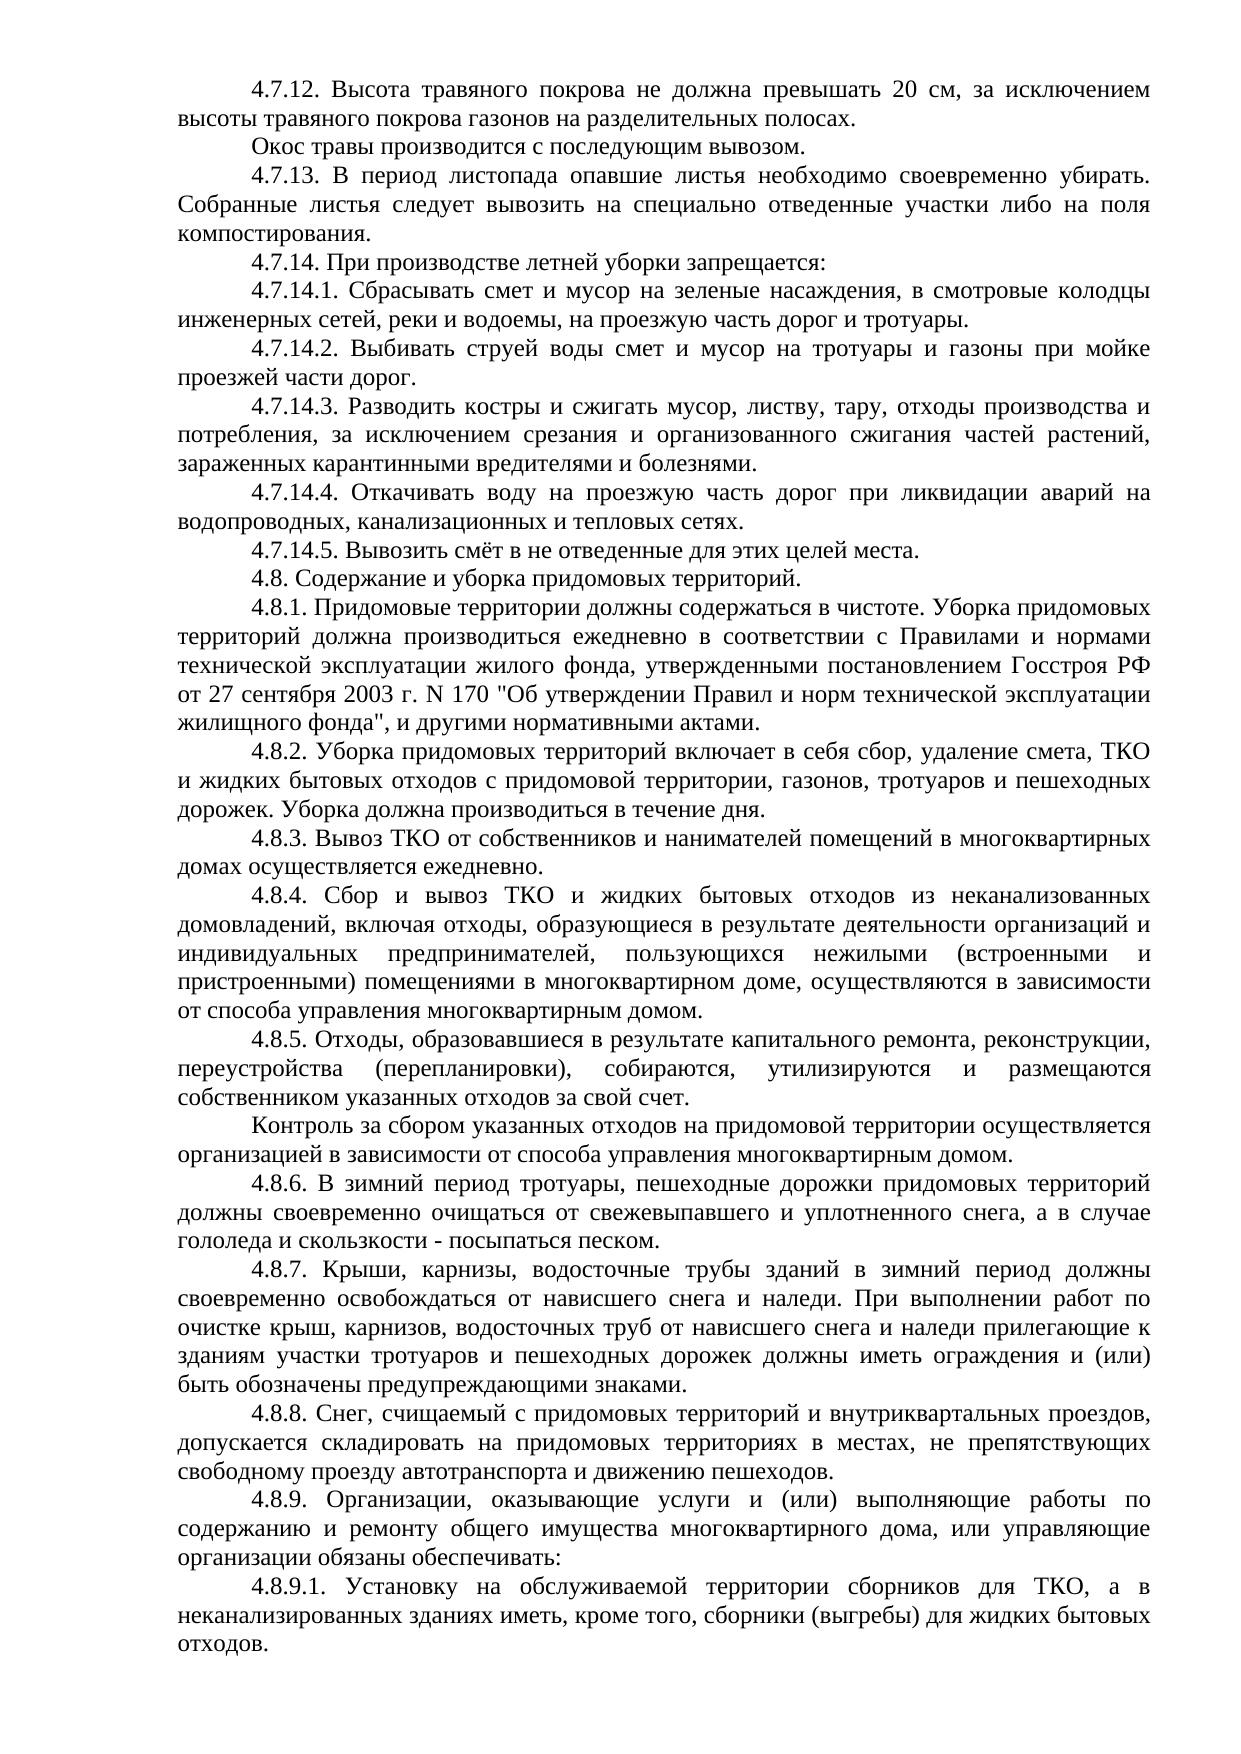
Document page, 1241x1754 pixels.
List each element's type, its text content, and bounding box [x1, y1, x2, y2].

text Контроль за сбором указанных отходов на придомовой территории осуществляется организацией в зависимости от способа управления многоквартирным домом. [177, 1110, 1152, 1168]
text 4.8.9. Организации, оказывающие услуги и (или) выполняющие работы по содержанию и ремонту общего имущества многоквартирного дома, или управляющие организации обязаны обеспечивать: [177, 1484, 1152, 1571]
text Окос травы производится с последующим вывозом. [177, 131, 1152, 160]
text 4.8.4. Сбор и вывоз ТКО и жидких бытовых отходов из неканализованных домовладений, включая отходы, образующиеся в результате деятельности организаций и индивидуальных предпринимателей, пользующихся нежилыми (встроенными и пристроенными) помещениями в многоквартирном доме, осуществляются в зависимости от способа управления многоквартирным домом. [177, 880, 1152, 1024]
text 4.7.14.3. Разводить костры и сжигать мусор, листву, тару, отходы производства и потребления, за исключением срезания и организованного сжигания частей растений, зараженных карантинными вредителями и болезнями. [177, 391, 1152, 477]
text 4.8.3. Вывоз ТКО от собственников и нанимателей помещений в многоквартирных домах осуществляется ежедневно. [177, 823, 1152, 880]
text 4.7.14. При производстве летней уборки запрещается: [177, 247, 1152, 275]
text 4.8.7. Крыши, карнизы, водосточные трубы зданий в зимний период должны своевременно освобождаться от нависшего снега и наледи. При выполнении работ по очистке крыш, карнизов, водосточных труб от нависшего снега и наледи прилегающие к зданиям участки тротуаров и пешеходных дорожек должны иметь ограждения и (или) быть обозначены предупреждающими знаками. [177, 1254, 1152, 1398]
text 4.8.9.1. Установку на обслуживаемой территории сборников для ТКО, а в неканализированных зданиях иметь, кроме того, сборники (выгребы) для жидких бытовых отходов. [177, 1571, 1152, 1657]
text 4.8.1. Придомовые территории должны содержаться в чистоте. Уборка придомовых территорий должна производиться ежедневно в соответствии с Правилами и нормами технической эксплуатации жилого фонда, утвержденными постановлением Госстроя РФ от 27 сентября 2003 г. N 170 "Об утверждении Правил и норм технической эксплуатации жилищного фонда", и другими нормативными актами. [177, 592, 1152, 736]
text 4.8. Содержание и уборка придомовых территорий. [177, 563, 1152, 592]
text 4.8.5. Отходы, образовавшиеся в результате капитального ремонта, реконструкции, переустройства (перепланировки), собираются, утилизируются и размещаются собственником указанных отходов за свой счет. [177, 1024, 1152, 1110]
text 4.7.14.1. Сбрасывать смет и мусор на зеленые насаждения, в смотровые колодцы инженерных сетей, реки и водоемы, на проезжую часть дорог и тротуары. [177, 276, 1152, 333]
text 4.8.8. Снег, счищаемый с придомовых территорий и внутриквартальных проездов, допускается складировать на придомовых территориях в местах, не препятствующих свободному проезду автотранспорта и движению пешеходов. [177, 1398, 1152, 1484]
text 4.7.14.4. Откачивать воду на проезжую часть дорог при ликвидации аварий на водопроводных, канализационных и тепловых сетях. [177, 477, 1152, 534]
text 4.7.14.5. Вывозить смёт в не отведенные для этих целей места. [177, 535, 1152, 563]
text 4.7.13. В период листопада опавшие листья необходимо своевременно убирать. Собранные листья следует вывозить на специально отведенные участки либо на поля компостирования. [177, 160, 1152, 247]
text 4.7.12. Высота травяного покрова не должна превышать 20 см, за исключением высоты травяного покрова газонов на разделительных полосах. [177, 74, 1152, 131]
text 4.7.14.2. Выбивать струей воды смет и мусор на тротуары и газоны при мойке проезжей части дорог. [177, 333, 1152, 391]
text 4.8.2. Уборка придомовых территорий включает в себя сбор, удаление смета, ТКО и жидких бытовых отходов с придомовой территории, газонов, тротуаров и пешеходных дорожек. Уборка должна производиться в течение дня. [177, 736, 1152, 822]
text 4.8.6. В зимний период тротуары, пешеходные дорожки придомовых территорий должны своевременно очищаться от свежевыпавшего и уплотненного снега, а в случае гололеда и скользкости - посыпаться песком. [177, 1168, 1152, 1254]
